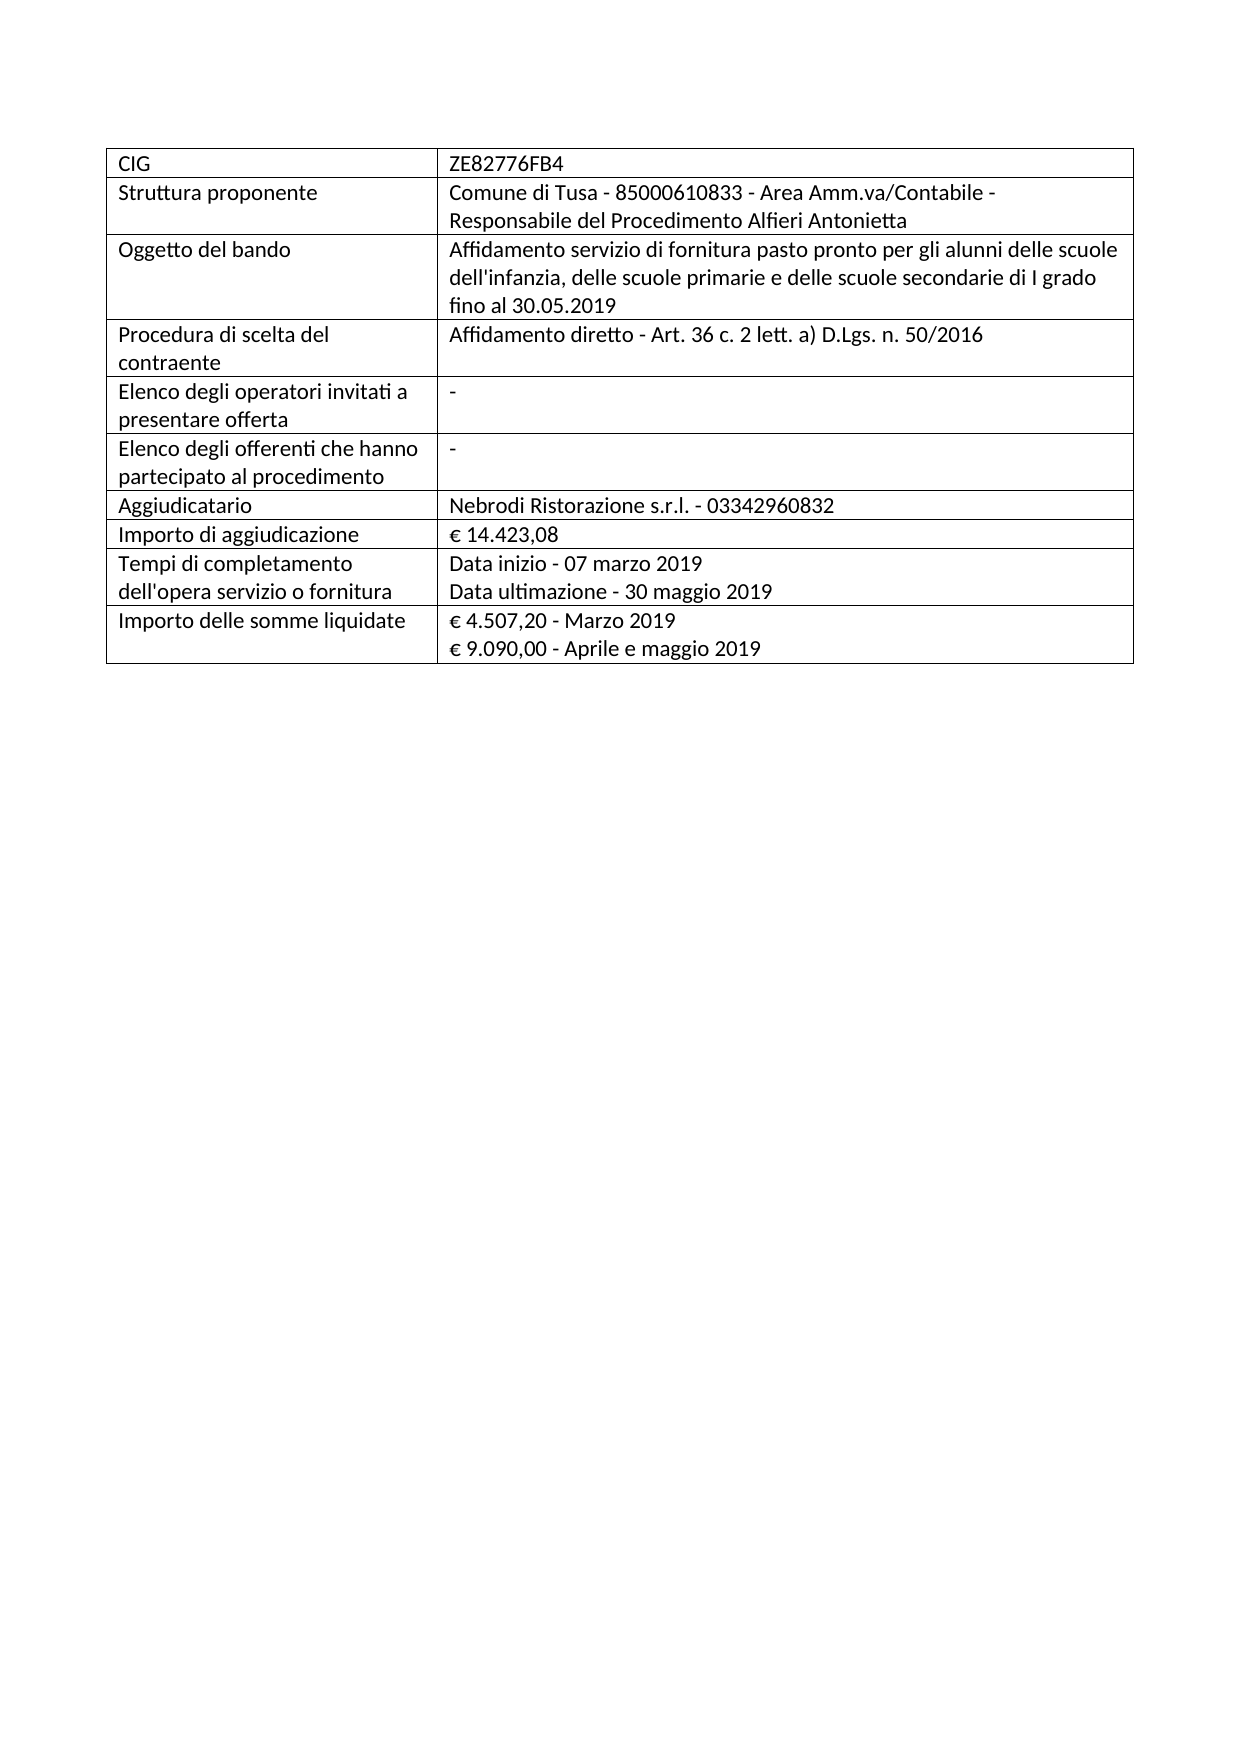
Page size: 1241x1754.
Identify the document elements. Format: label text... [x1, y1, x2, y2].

table_cell Tempi di completamento dell'opera servizio o fornitura [107, 549, 437, 605]
table_cell - [438, 434, 1133, 490]
table_cell € 4.507,20 - Marzo 2019 € 9.090,00 - Aprile e maggio 2019 [438, 606, 1133, 662]
table_cell Elenco degli offerenti che hanno partecipato al procedimento [107, 434, 437, 490]
table_header CIG [107, 149, 437, 177]
table_cell Aggiudicatario [107, 491, 437, 519]
table_cell Importo delle somme liquidate [107, 606, 437, 662]
table_header ZE82776FB4 [438, 149, 1133, 177]
table_cell Importo di aggiudicazione [107, 520, 437, 548]
table_cell Affidamento servizio di fornitura pasto pronto per gli alunni delle scuole dell'infanzia, delle scuole primarie e delle scuole secondarie di I grado fino al 30.05.2019 [438, 235, 1133, 319]
table_cell Data inizio - 07 marzo 2019 Data ultimazione - 30 maggio 2019 [438, 549, 1133, 605]
table_cell Comune di Tusa - 85000610833 - Area Amm.va/Contabile - Responsabile del Procedimento Alfieri Antonietta [438, 178, 1133, 234]
table_cell Struttura proponente [107, 178, 437, 234]
table_cell € 14.423,08 [438, 520, 1133, 548]
table_cell Affidamento diretto - Art. 36 c. 2 lett. a) D.Lgs. n. 50/2016 [438, 320, 1133, 376]
table_cell Nebrodi Ristorazione s.r.l. - 03342960832 [438, 491, 1133, 519]
table_cell Oggetto del bando [107, 235, 437, 319]
table_cell Procedura di scelta del contraente [107, 320, 437, 376]
table_cell Elenco degli operatori invitati a presentare offerta [107, 377, 437, 433]
table_cell - [438, 377, 1133, 433]
